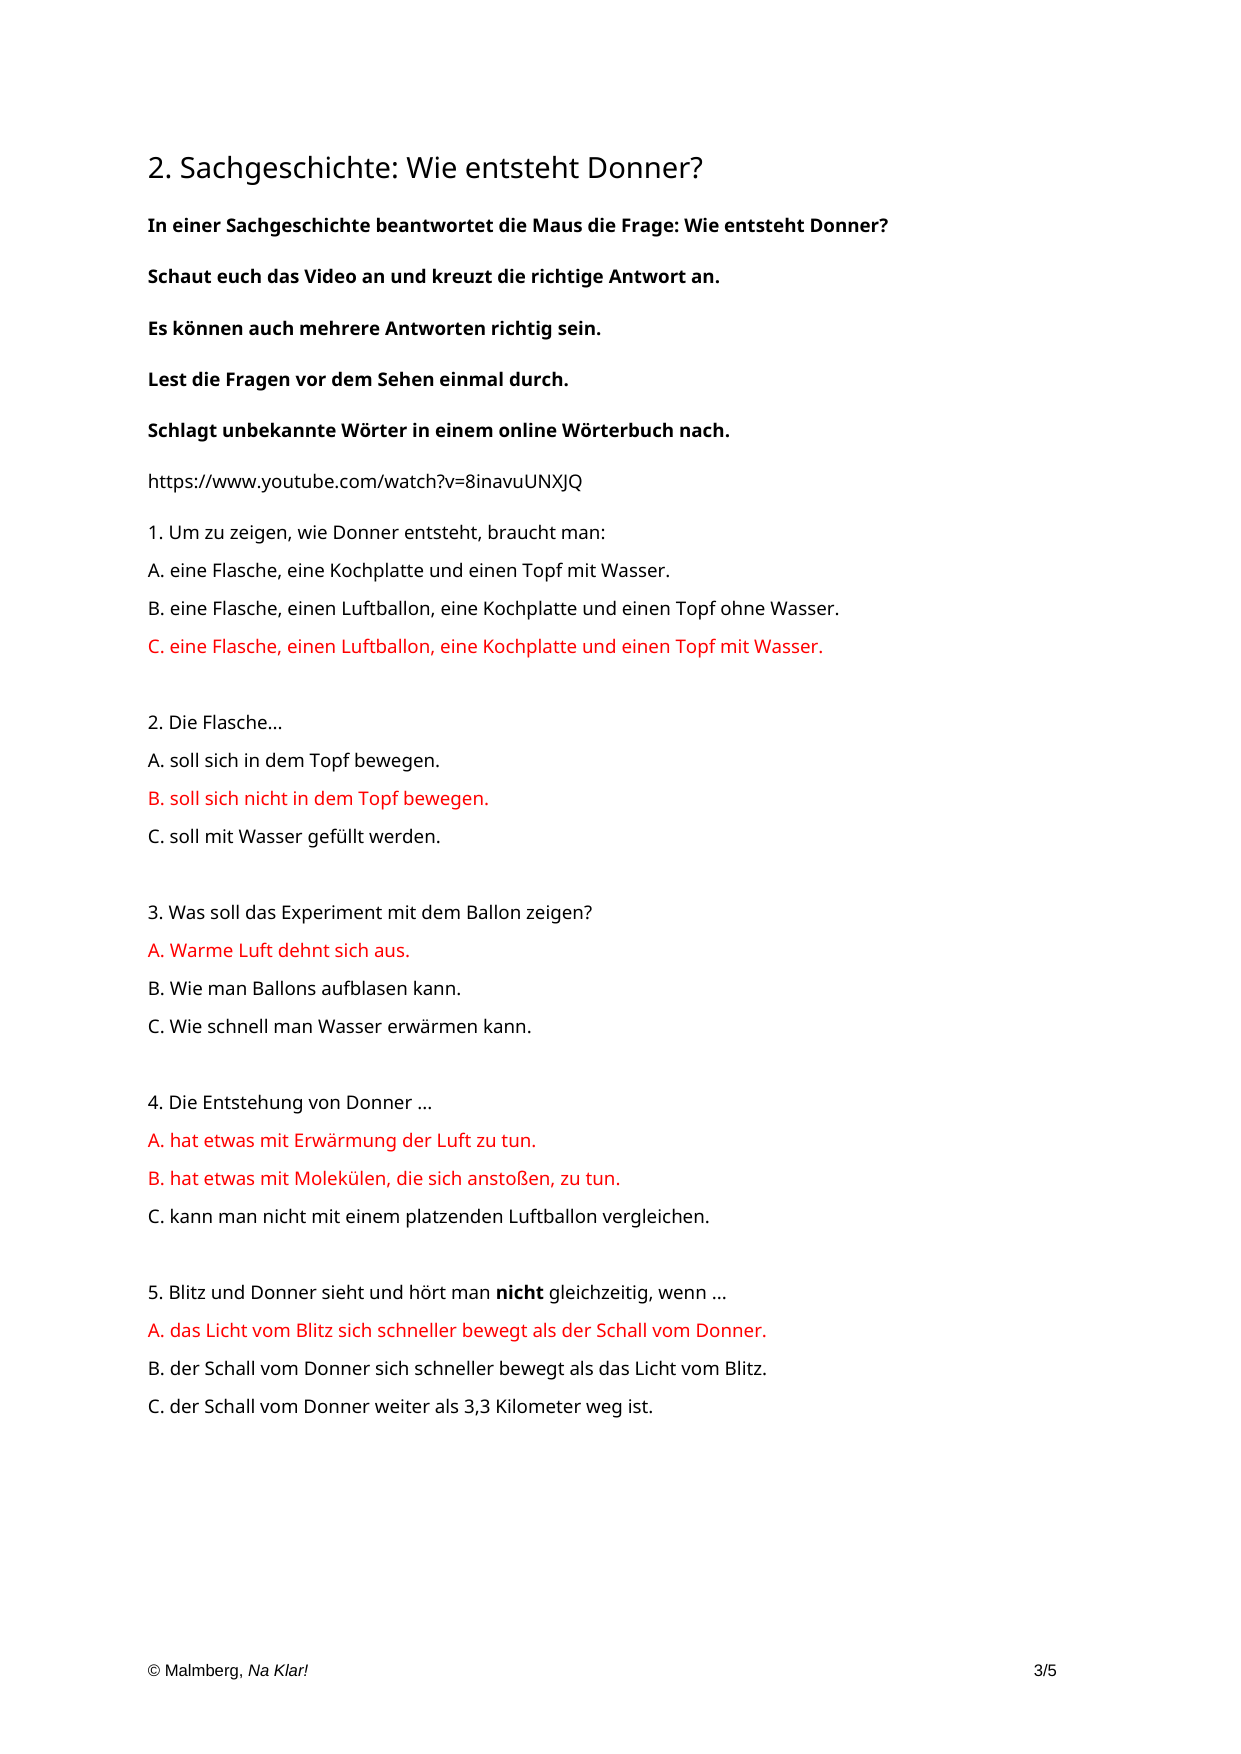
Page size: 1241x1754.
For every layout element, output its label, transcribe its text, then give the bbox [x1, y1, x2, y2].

text B. soll sich nicht in dem Topf bewegen. [148, 785, 1093, 811]
text B. eine Flasche, einen Luftballon, eine Kochplatte und einen Topf ohne Wasser. [148, 595, 1093, 621]
text 2. Sachgeschichte: Wie entsteht Donner? [148, 148, 1093, 187]
text C. der Schall vom Donner weiter als 3,3 Kilometer weg ist. [148, 1393, 1093, 1419]
text In einer Sachgeschichte beantwortet die Maus die Frage: Wie entsteht Donner? [148, 213, 1093, 238]
text B. der Schall vom Donner sich schneller bewegt als das Licht vom Blitz. [148, 1356, 1093, 1381]
text Schlagt unbekannte Wörter in einem online Wörterbuch nach. [148, 417, 1093, 442]
text 4. Die Entstehung von Donner ... [148, 1089, 1093, 1115]
text C. eine Flasche, einen Luftballon, eine Kochplatte und einen Topf mit Wasser. [148, 633, 1093, 659]
text A. Warme Luft dehnt sich aus. [148, 937, 1093, 963]
text C. soll mit Wasser gefüllt werden. [148, 823, 1093, 849]
text 3. Was soll das Experiment mit dem Ballon zeigen? [148, 899, 1093, 925]
text Lest die Fragen vor dem Sehen einmal durch. [148, 366, 1093, 391]
text A. das Licht vom Blitz sich schneller bewegt als der Schall vom Donner. [148, 1317, 1093, 1343]
text A. eine Flasche, eine Kochplatte und einen Topf mit Wasser. [148, 557, 1093, 583]
text C. Wie schnell man Wasser erwärmen kann. [148, 1013, 1093, 1039]
text C. kann man nicht mit einem platzenden Luftballon vergleichen. [148, 1203, 1093, 1229]
text 5. Blitz und Donner sieht und hört man nicht gleichzeitig, wenn ... [148, 1279, 1093, 1305]
text 1. Um zu zeigen, wie Donner entsteht, braucht man: [148, 519, 1093, 544]
text Schaut euch das Video an und kreuzt die richtige Antwort an. [148, 264, 1093, 289]
text B. Wie man Ballons aufblasen kann. [148, 975, 1093, 1001]
text A. hat etwas mit Erwärmung der Luft zu tun. [148, 1127, 1093, 1153]
text A. soll sich in dem Topf bewegen. [148, 747, 1093, 773]
text Es können auch mehrere Antworten richtig sein. [148, 315, 1093, 340]
text 2. Die Flasche... [148, 709, 1093, 735]
text B. hat etwas mit Molekülen, die sich anstoßen, zu tun. [148, 1165, 1093, 1191]
text https://www.youtube.com/watch?v=8inavuUNXJQ [148, 468, 1093, 493]
